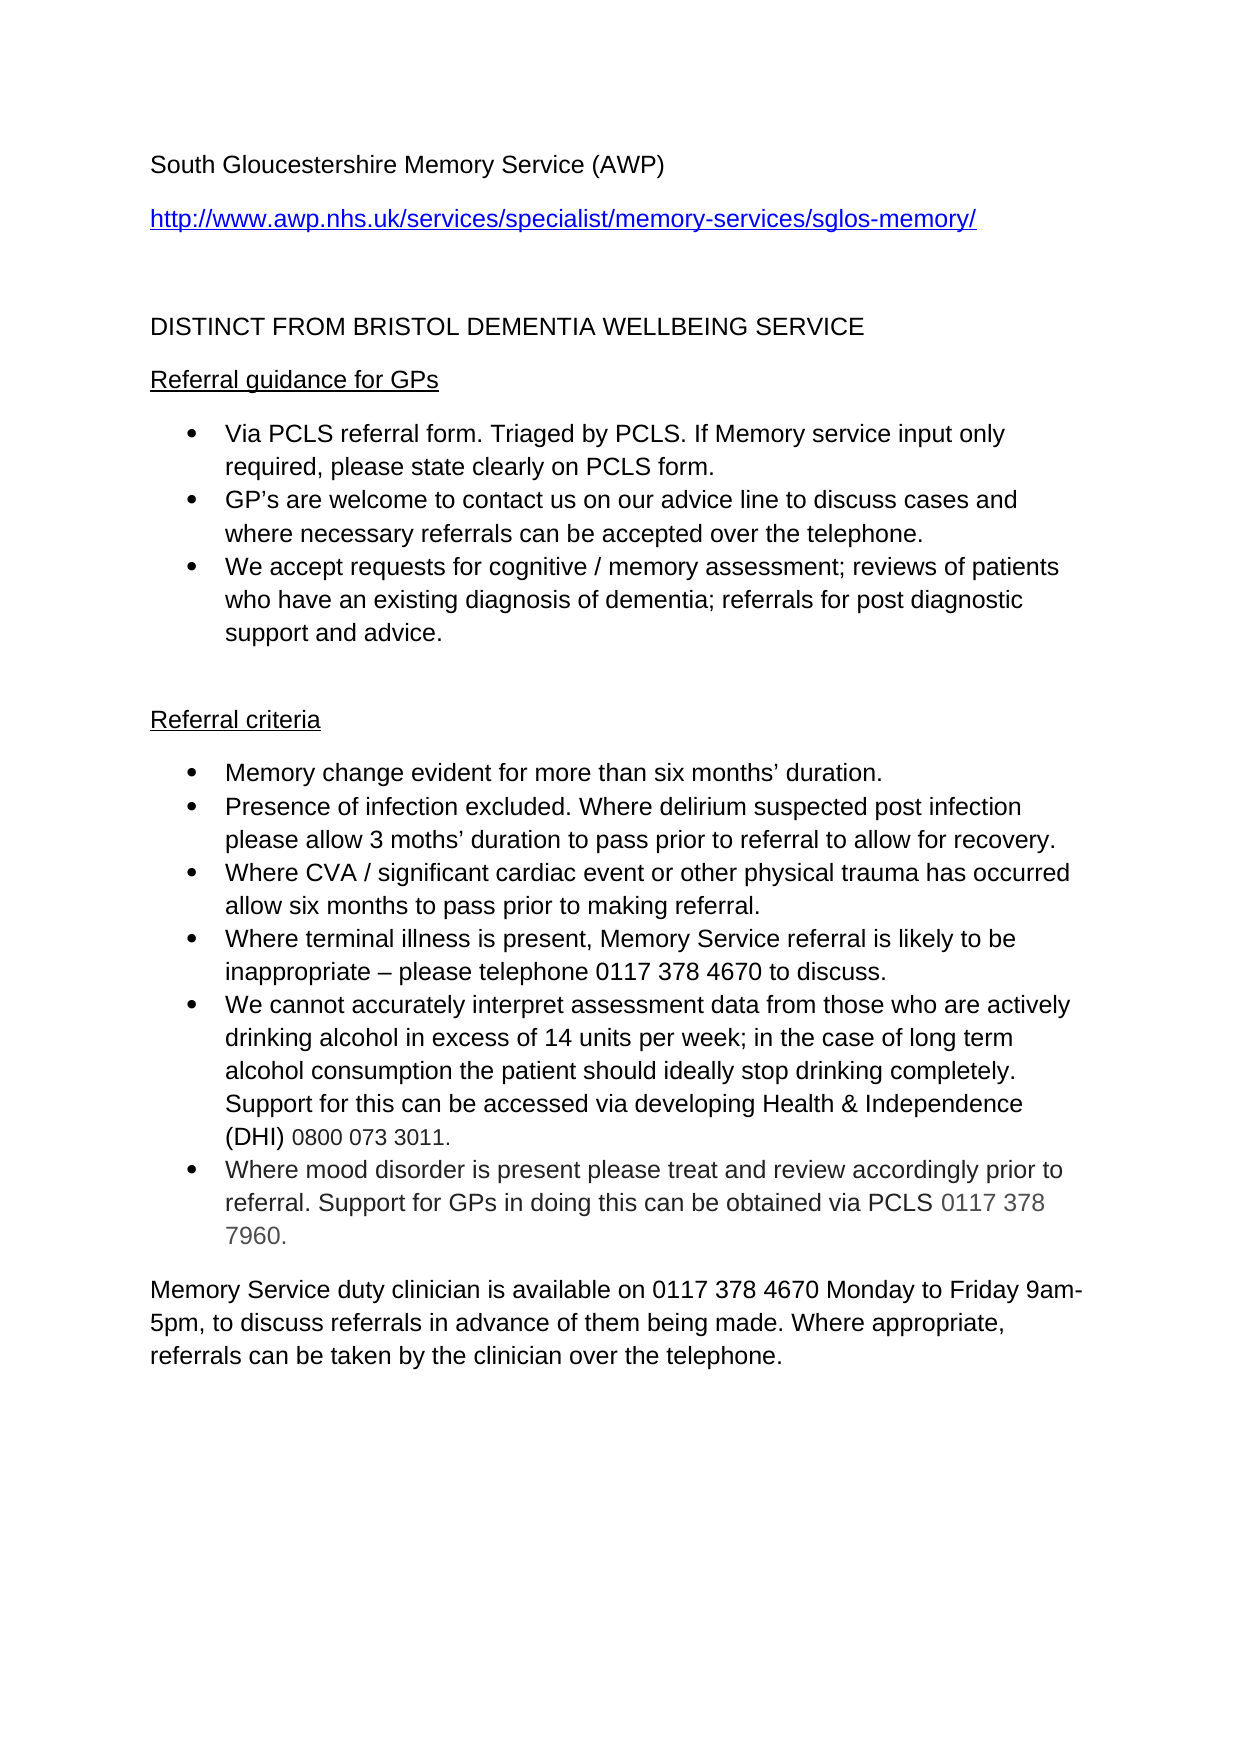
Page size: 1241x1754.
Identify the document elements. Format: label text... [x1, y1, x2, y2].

text http://www.awp.nhs.uk/services/specialist/memory-services/sglos-memory/ [150, 204, 1090, 233]
list Where mood disorder is present please treat and review accordingly prior to referral. Support for GPs in doing this can be obtained via PCLS 0117 378 7960. [187, 1155, 1090, 1250]
list We cannot accurately interpret assessment data from those who are actively drinking alcohol in excess of 14 units per week; in the case of long term alcohol consumption the patient should ideally stop drinking completely. Support for this can be accessed via developing Health & Independence (DHI) 0800 073 3011. [187, 990, 1090, 1151]
text South Gloucestershire Memory Service (AWP) [150, 150, 1090, 179]
list We accept requests for cognitive / memory assessment; reviews of patients who have an existing diagnosis of dementia; referrals for post diagnostic support and advice. [187, 552, 1090, 646]
text Memory Service duty clinician is available on 0117 378 4670 Monday to Friday 9am-5pm, to discuss referrals in advance of them being made. Where appropriate, referrals can be taken by the clinician over the telephone. [150, 1275, 1090, 1370]
list GP’s are welcome to contact us on our advice line to discuss cases and where necessary referrals can be accepted over the telephone. [187, 485, 1090, 547]
list Via PCLS referral form. Triaged by PCLS. If Memory service input only required, please state clearly on PCLS form. [187, 419, 1090, 481]
text Referral guidance for GPs [150, 365, 1090, 394]
text Referral criteria [150, 704, 1090, 733]
list Presence of infection excluded. Where delirium suspected post infection please allow 3 moths’ duration to pass prior to referral to allow for recovery. [187, 792, 1090, 853]
list Where terminal illness is present, Memory Service referral is likely to be inappropriate – please telephone 0117 378 4670 to discuss. [187, 924, 1090, 986]
text DISTINCT FROM BRISTOL DEMENTIA WELLBEING SERVICE [150, 312, 1090, 340]
list Memory change evident for more than six months’ duration. [187, 758, 1090, 787]
list Where CVA / significant cardiac event or other physical trauma has occurred allow six months to pass prior to making referral. [187, 858, 1090, 919]
